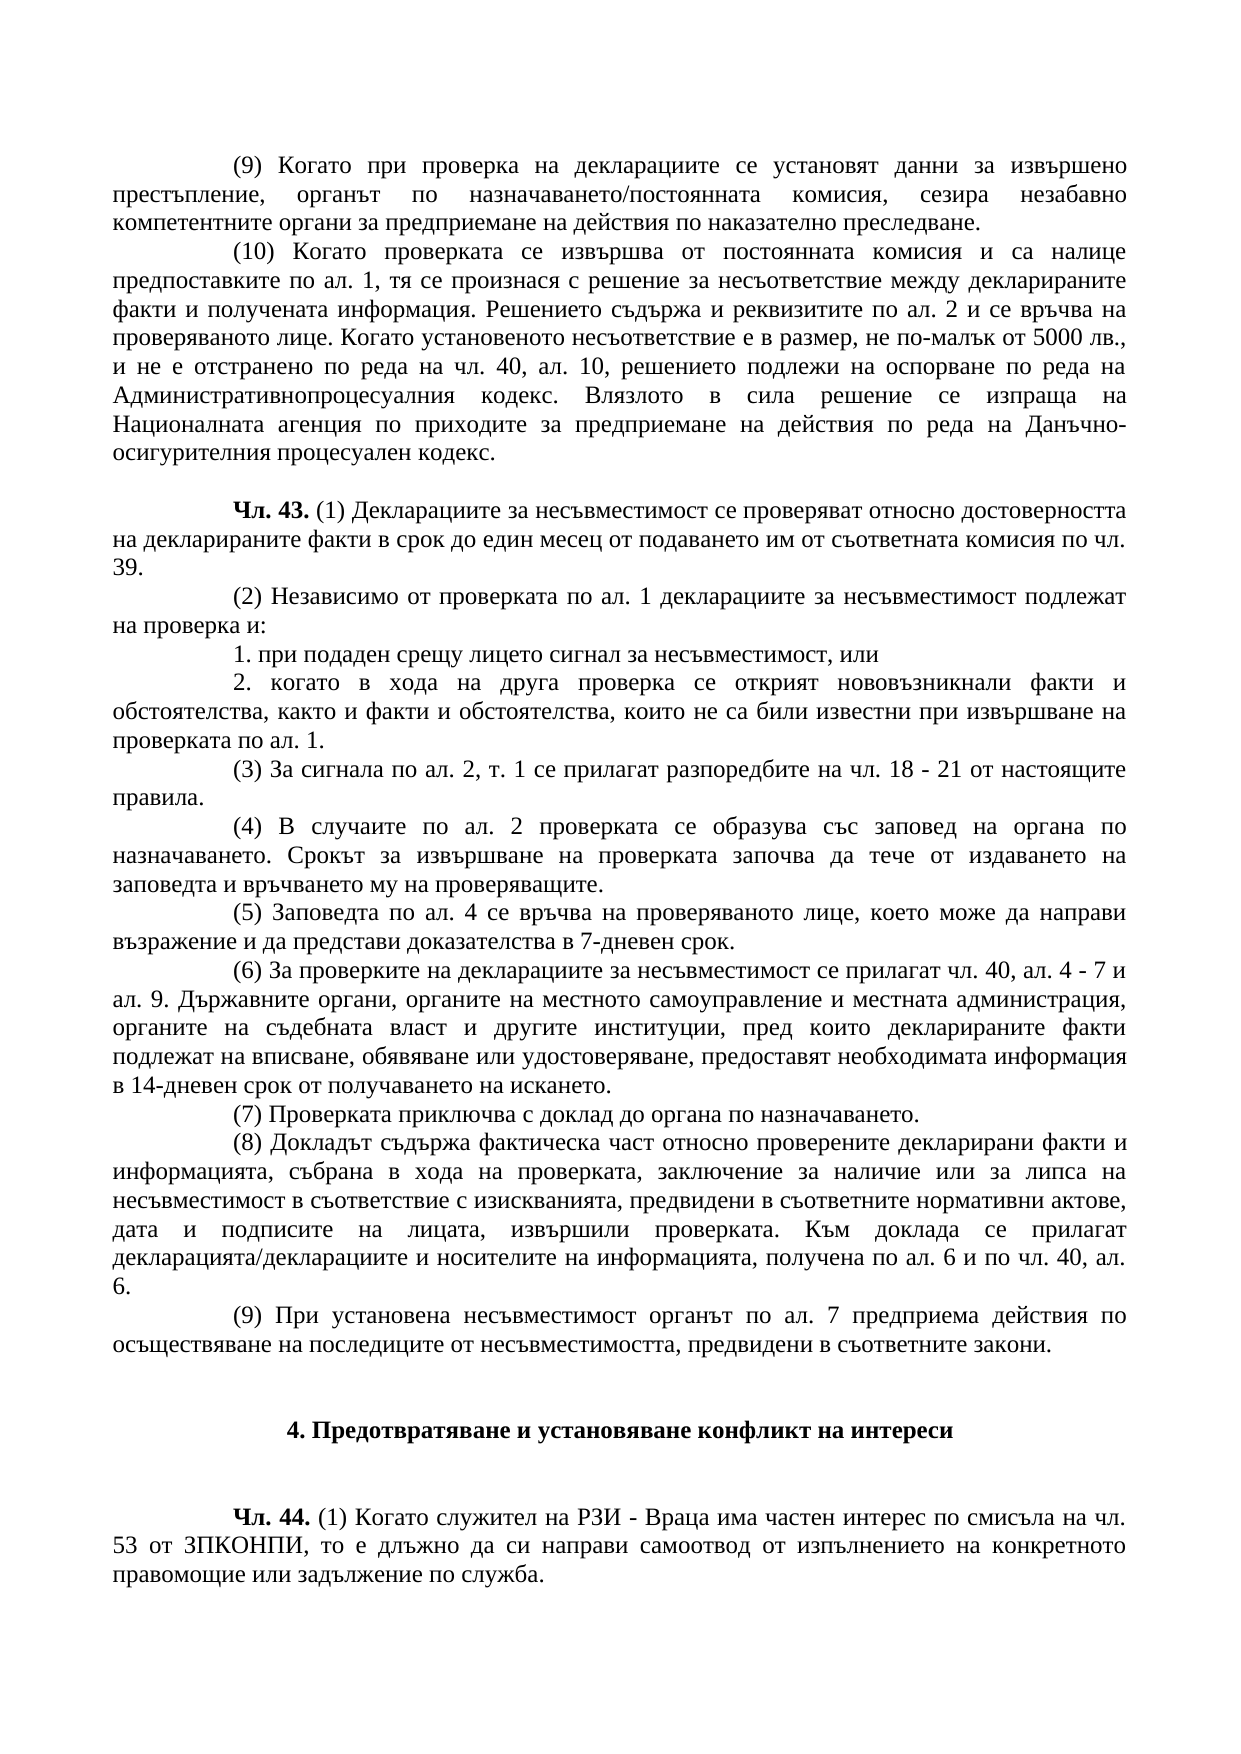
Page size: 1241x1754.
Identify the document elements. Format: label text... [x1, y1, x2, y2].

text Чл. 43. (1) Декларациите за несъвместимост се проверяват относно достоверността на декларираните факти в срок до един месец от подаването им от съответната комисия по чл. 39. [112, 495, 1128, 581]
text (6) За проверките на декларациите за несъвместимост се прилагат чл. 40, ал. 4 - 7 и ал. 9. Държавните органи, органите на местното самоуправление и местната администрация, органите на съдебната власт и другите институции, пред които декларираните факти подлежат на вписване, обявяване или удостоверяване, предоставят необходимата информация в 14-дневен срок от получаването на искането. [112, 955, 1128, 1099]
text 4. Предотвратяване и установяване конфликт на интереси [112, 1415, 1128, 1444]
text (3) За сигнала по ал. 2, т. 1 се прилагат разпоредбите на чл. 18 - 21 от настоящите правила. [112, 754, 1128, 811]
text (5) Заповедта по ал. 4 се връчва на проверяваното лице, което може да направи възражение и да представи доказателства в 7-дневен срок. [112, 897, 1128, 955]
text (8) Докладът съдържа фактическа част относно проверените декларирани факти и информацията, събрана в хода на проверката, заключение за наличие или за липса на несъвместимост в съответствие с изискванията, предвидени в съответните нормативни актове, дата и подписите на лицата, извършили проверката. Към доклада се прилагат декларацията/декларациите и носителите на информацията, получена по ал. 6 и по чл. 40, ал. 6. [112, 1127, 1128, 1300]
text (2) Независимо от проверката по ал. 1 декларациите за несъвместимост подлежат на проверка и: [112, 581, 1128, 639]
text (9) Когато при проверка на декларациите се установят данни за извършено престъпление, органът по назначаването/постоянната комисия, сезира незабавно компетентните органи за предприемане на действия по наказателно преследване. [112, 150, 1128, 236]
text 1. при подаден срещу лицето сигнал за несъвместимост, или [112, 639, 1128, 667]
text Чл. 44. (1) Когато служител на РЗИ - Враца има частен интерес по смисъла на чл. 53 от ЗПКОНПИ, то е длъжно да си направи самоотвод от изпълнението на конкретното правомощие или задължение по служба. [112, 1502, 1128, 1588]
text (9) При установена несъвместимост органът по ал. 7 предприема действия по осъществяване на последиците от несъвместимостта, предвидени в съответните закони. [112, 1300, 1128, 1357]
text (7) Проверката приключва с доклад до органа по назначаването. [112, 1099, 1128, 1127]
text 2. когато в хода на друга проверка се открият нововъзникнали факти и обстоятелства, както и факти и обстоятелства, които не са били известни при извършване на проверката по ал. 1. [112, 667, 1128, 754]
text (10) Когато проверката се извършва от постоянната комисия и са налице предпоставките по ал. 1, тя се произнася с решение за несъответствие между декларираните факти и получената информация. Решението съдържа и реквизитите по ал. 2 и се връчва на проверяваното лице. Когато установеното несъответствие е в размер, не по-малък от 5000 лв., и не е отстранено по реда на чл. 40, ал. 10, решението подлежи на оспорване по реда на Административнопроцесуалния кодекс. Влязлото в сила решение се изпраща на Националната агенция по приходите за предприемане на действия по реда на Данъчно-осигурителния процесуален кодекс. [112, 236, 1128, 466]
text (4) В случаите по ал. 2 проверката се образува със заповед на органа по назначаването. Срокът за извършване на проверката започва да тече от издаването на заповедта и връчването му на проверяващите. [112, 811, 1128, 897]
